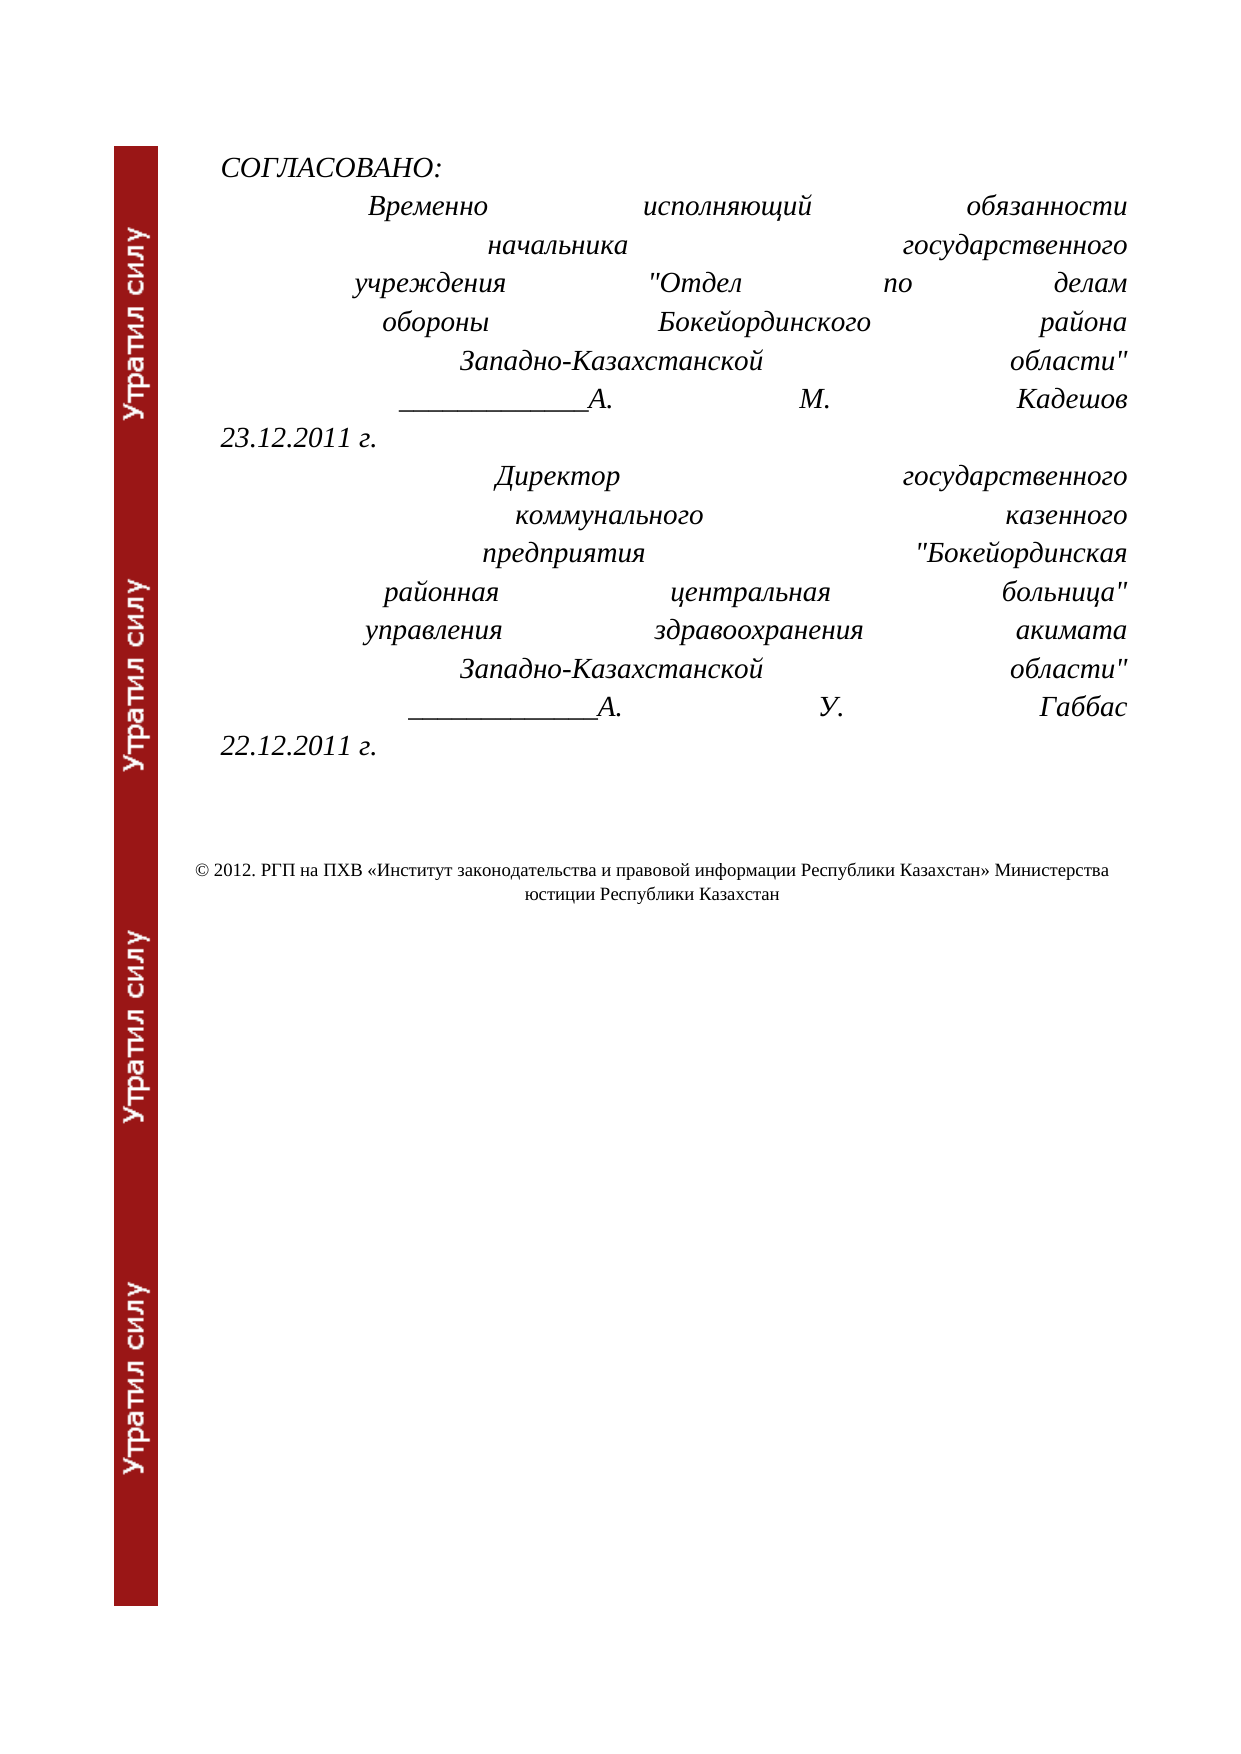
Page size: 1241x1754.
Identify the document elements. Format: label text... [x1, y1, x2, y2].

picture [114, 146, 158, 150]
text © 2012. РГП на ПХВ «Институт законодательства и правовой информации Республики Казахстан» Министерства юстиции Республики Казахстан [112, 858, 1128, 905]
text СОГЛАСОВАНО: [112, 150, 1128, 183]
picture [114, 183, 158, 188]
text Временно исполняющий обязанности начальника государственного учреждения "Отдел по делам обороны Бокейординского района Западно-Казахстанской области" _____________А. М. Кадешов 23.12.2011 г. [112, 188, 1128, 453]
picture [114, 453, 158, 458]
picture [114, 905, 158, 1606]
picture [114, 762, 158, 858]
text Директор государственного коммунального казенного предприятия "Бокейординская районная центральная больница" управления здравоохранения акимата Западно-Казахстанской области" _____________А. У. Габбас 22.12.2011 г. [112, 458, 1128, 762]
